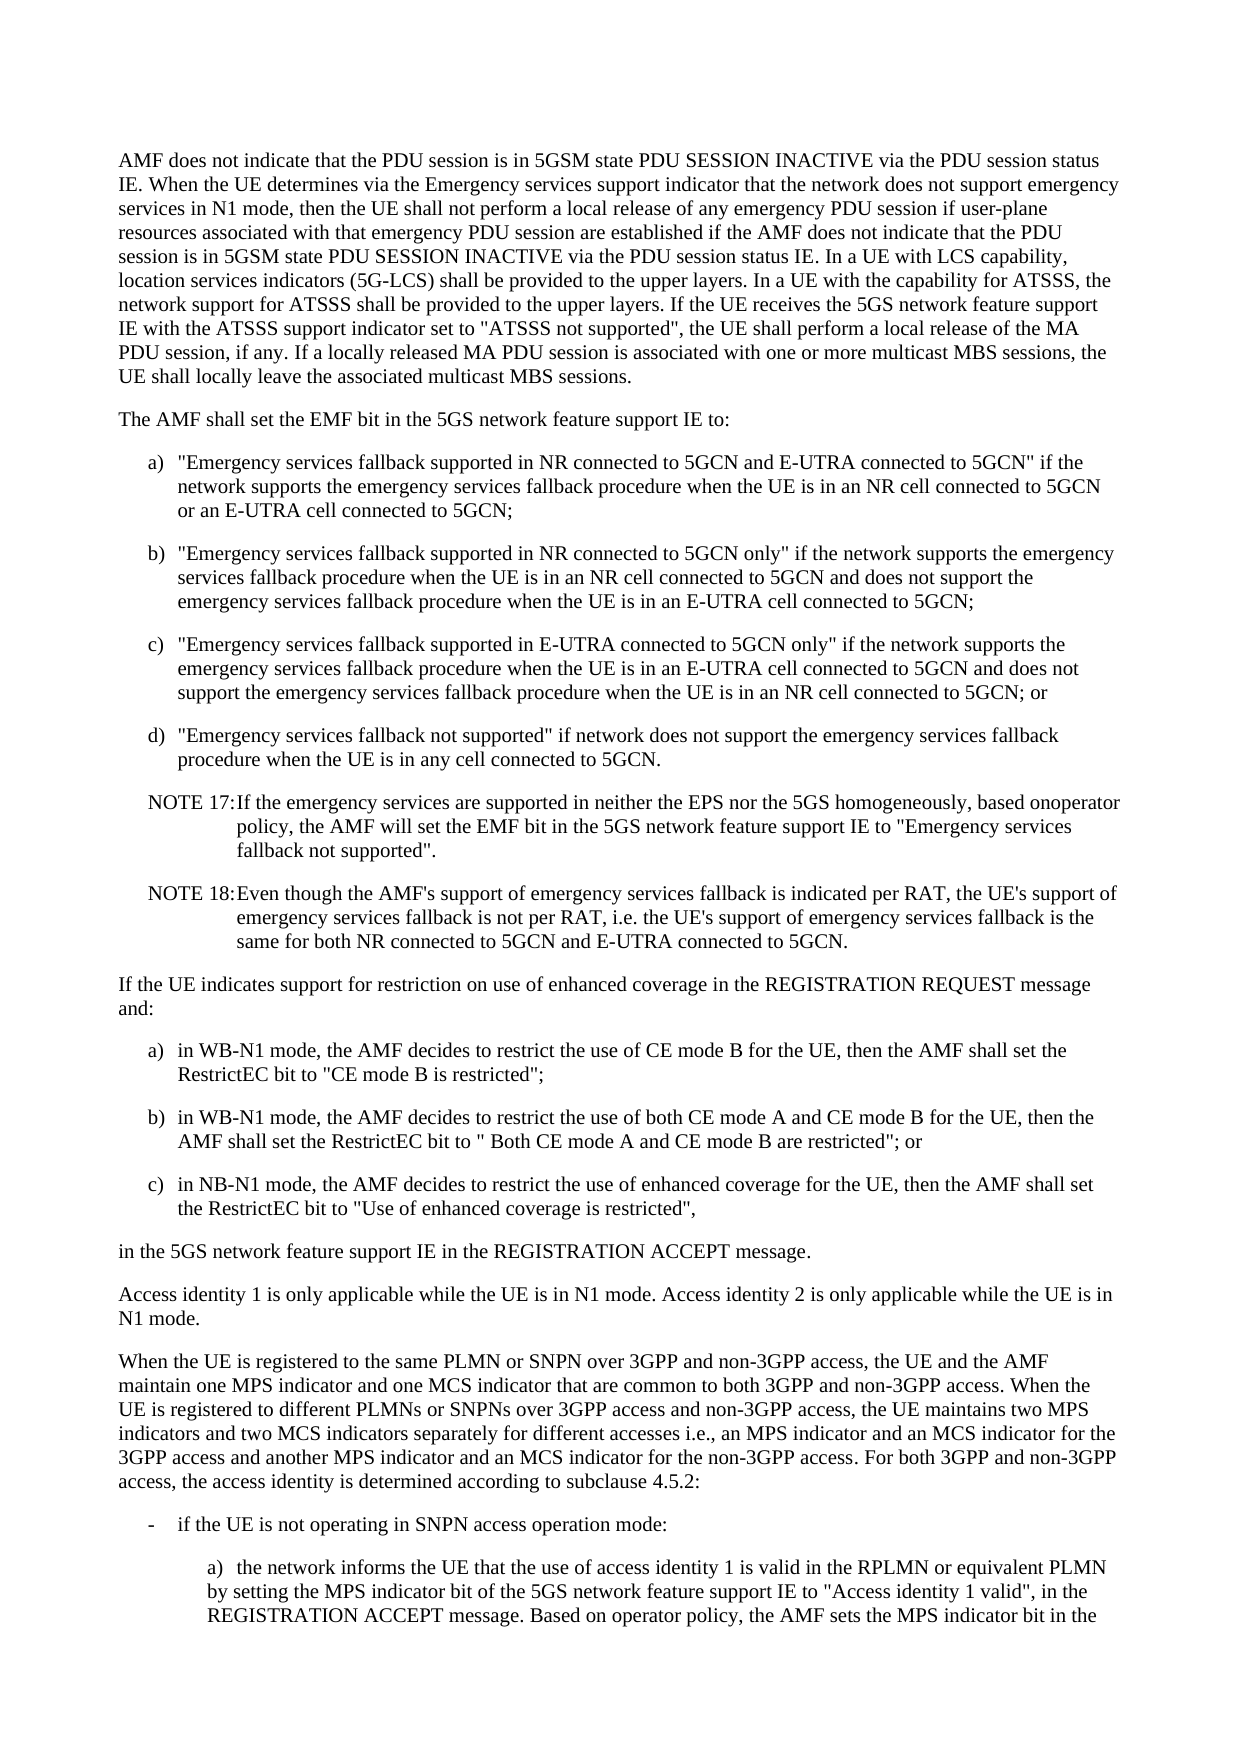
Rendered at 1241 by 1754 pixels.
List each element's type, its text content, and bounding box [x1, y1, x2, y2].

text c) "Emergency services fallback supported in E-UTRA connected to 5GCN only" if the network supports the emergency services fallback procedure when the UE is in an E-UTRA cell connected to 5GCN and does not support the emergency services fallback procedure when the UE is in an NR cell connected to 5GCN; or [148, 632, 1122, 704]
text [118, 148, 1122, 388]
text c) in NB-N1 mode, the AMF decides to restrict the use of enhanced coverage for the UE, then the AMF shall set the RestrictEC bit to "Use of enhanced coverage is restricted", [148, 1172, 1122, 1220]
text Access identity 1 is only applicable while the UE is in N1 mode. Access identity 2 is only applicable while the UE is in N1 mode. [118, 1282, 1122, 1330]
text When the UE is registered to the same PLMN or SNPN over 3GPP and non-3GPP access, the UE and the AMF maintain one MPS indicator and one MCS indicator that are common to both 3GPP and non-3GPP access. When the UE is registered to different PLMNs or SNPNs over 3GPP access and non-3GPP access, the UE maintains two MPS indicators and two MCS indicators separately for different accesses i.e., an MPS indicator and an MCS indicator for the 3GPP access and another MPS indicator and an MCS indicator for the non-3GPP access. For both 3GPP and non-3GPP access, the access identity is determined according to subclause 4.5.2: [118, 1349, 1122, 1493]
text a) in WB-N1 mode, the AMF decides to restrict the use of CE mode B for the UE, then the AMF shall set the RestrictEC bit to "CE mode B is restricted"; [148, 1038, 1122, 1086]
text a) "Emergency services fallback supported in NR connected to 5GCN and E-UTRA connected to 5GCN" if the network supports the emergency services fallback procedure when the UE is in an NR cell connected to 5GCN or an E-UTRA cell connected to 5GCN; [148, 450, 1122, 522]
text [207, 1554, 1122, 1627]
text - if the UE is not operating in SNPN access operation mode: [148, 1512, 1122, 1536]
text NOTE 17: If the emergency services are supported in neither the EPS nor the 5GS homogeneously, based onoperator policy, the AMF will set the EMF bit in the 5GS network feature support IE to "Emergency services fallback not supported". [148, 789, 1122, 862]
text b) in WB-N1 mode, the AMF decides to restrict the use of both CE mode A and CE mode B for the UE, then the AMF shall set the RestrictEC bit to " Both CE mode A and CE mode B are restricted"; or [148, 1105, 1122, 1153]
text d) "Emergency services fallback not supported" if network does not support the emergency services fallback procedure when the UE is in any cell connected to 5GCN. [148, 723, 1122, 771]
text in the 5GS network feature support IE in the REGISTRATION ACCEPT message. [118, 1239, 1122, 1263]
text b) "Emergency services fallback supported in NR connected to 5GCN only" if the network supports the emergency services fallback procedure when the UE is in an NR cell connected to 5GCN and does not support the emergency services fallback procedure when the UE is in an E-UTRA cell connected to 5GCN; [148, 541, 1122, 613]
text NOTE 18: Even though the AMF's support of emergency services fallback is indicated per RAT, the UE's support of emergency services fallback is not per RAT, i.e. the UE's support of emergency services fallback is the same for both NR connected to 5GCN and E-UTRA connected to 5GCN. [148, 881, 1122, 953]
text The AMF shall set the EMF bit in the 5GS network feature support IE to: [118, 407, 1122, 431]
text If the UE indicates support for restriction on use of enhanced coverage in the REGISTRATION REQUEST message and: [118, 971, 1122, 1019]
